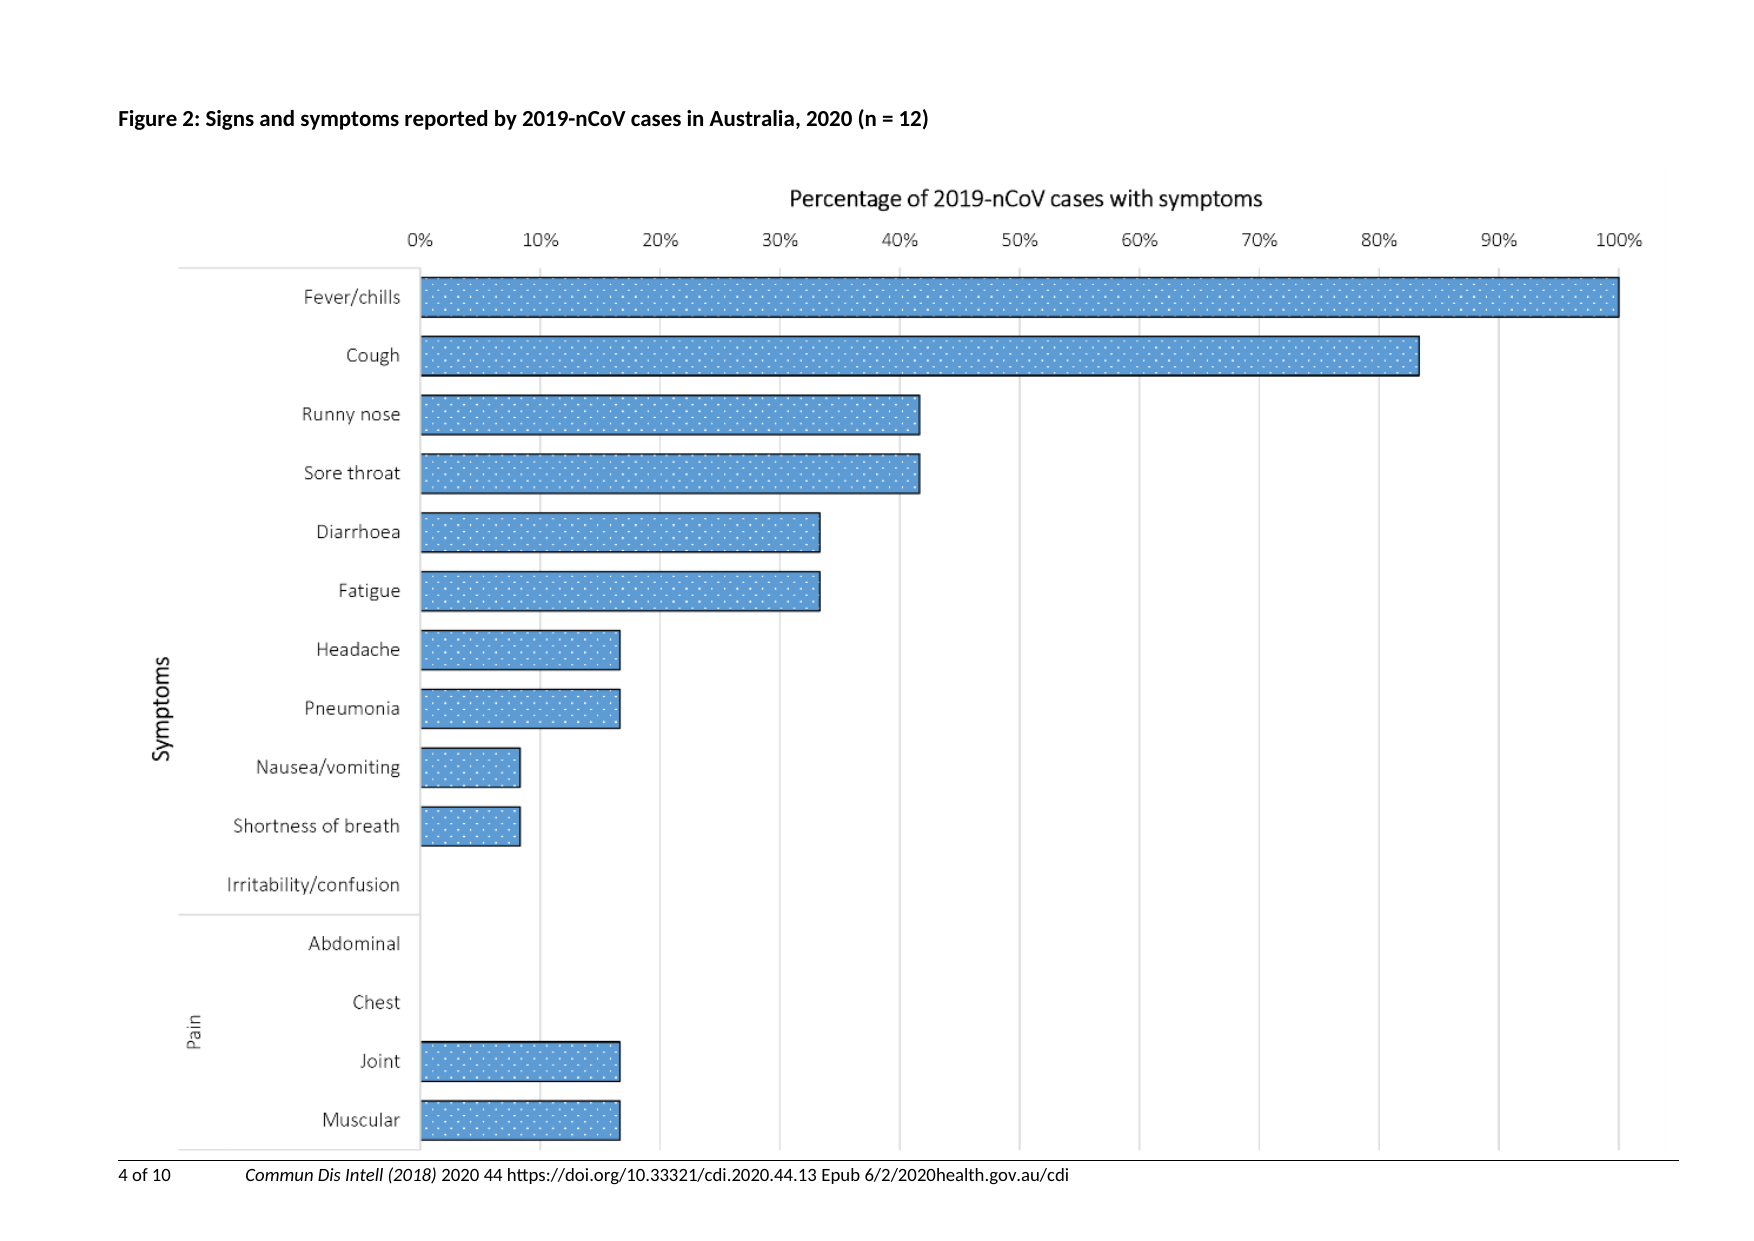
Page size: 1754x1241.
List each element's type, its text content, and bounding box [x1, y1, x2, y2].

text Figure 2: Signs and symptoms reported by 2019-nCoV cases in Australia, 2020 (n = 12) [118, 104, 1679, 132]
picture [118, 165, 1666, 1154]
